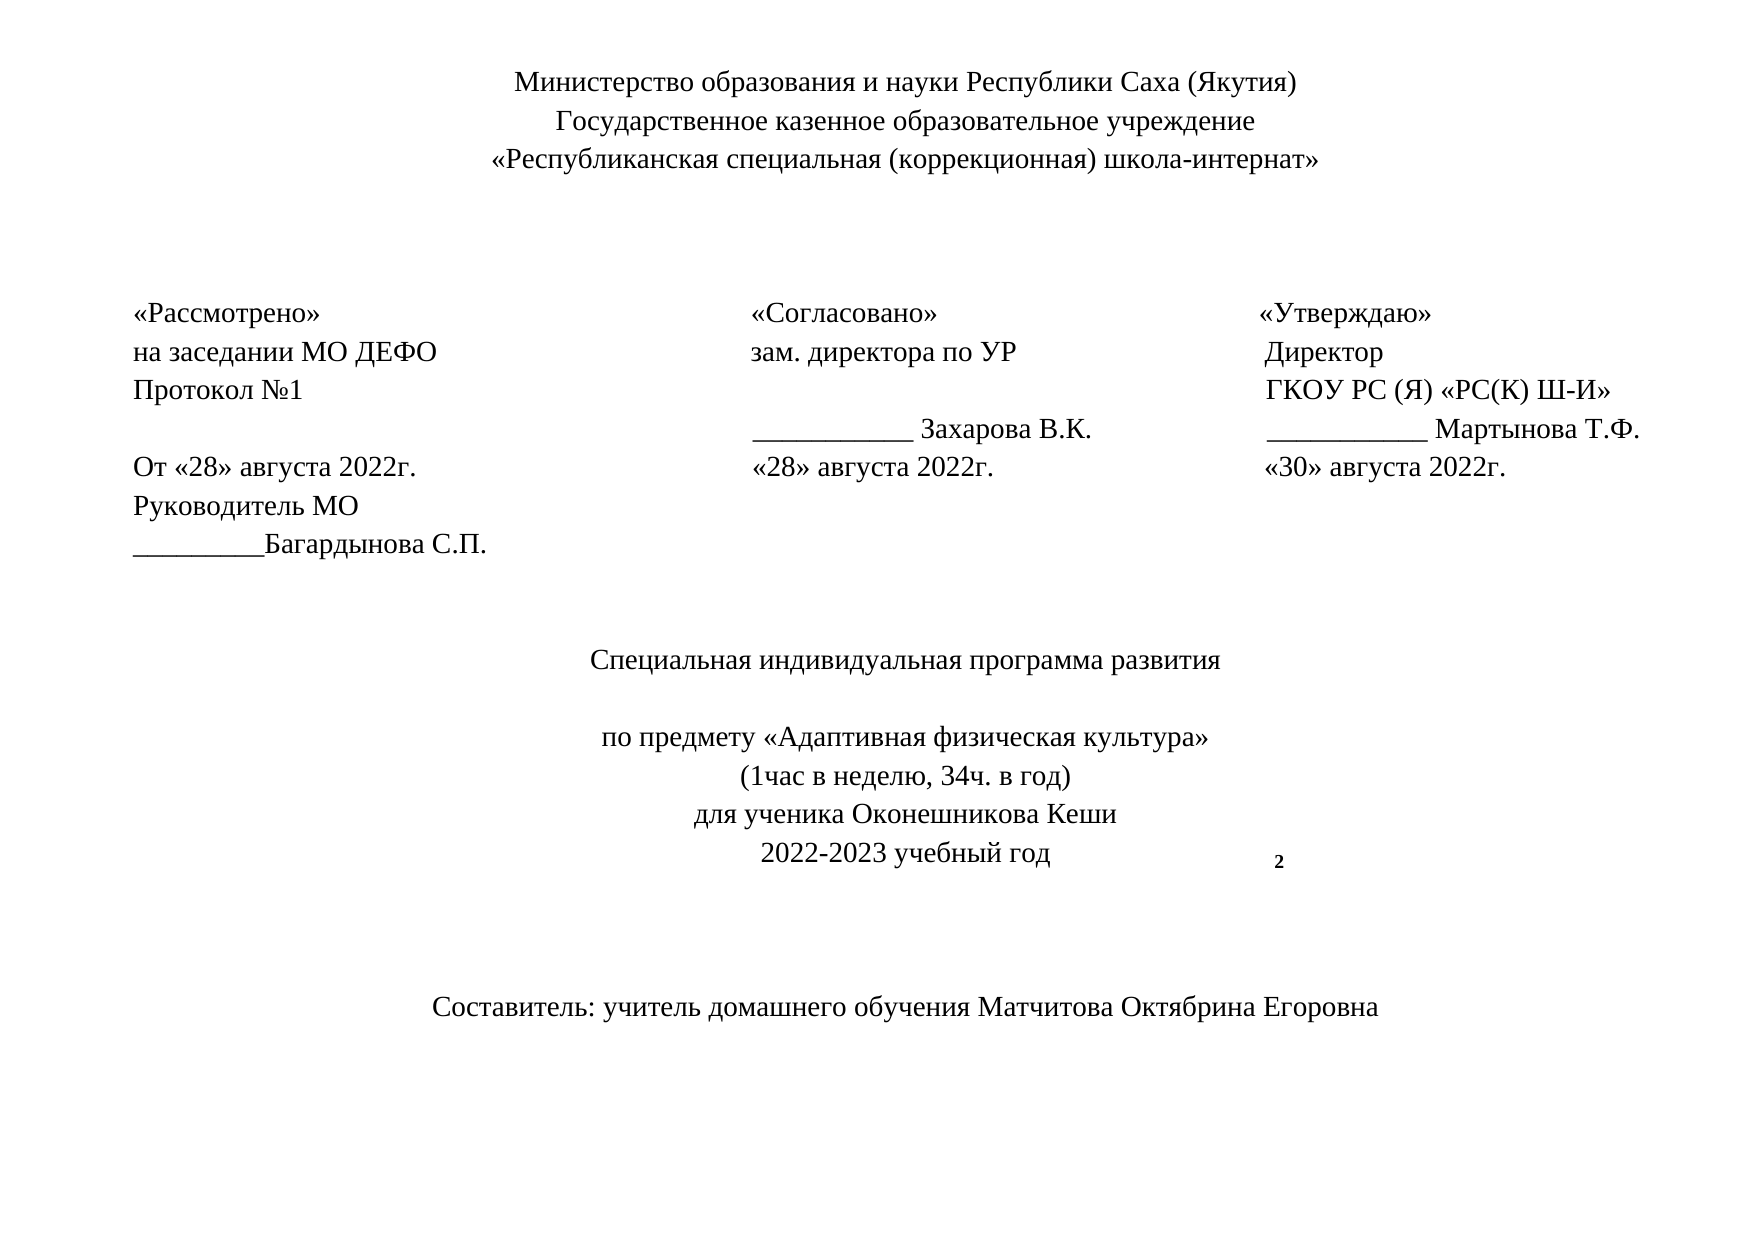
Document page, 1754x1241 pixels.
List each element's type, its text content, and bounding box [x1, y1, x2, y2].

text Государственное казенное образовательное учреждение [133, 103, 1678, 136]
text 2022-2023 учебный год [133, 835, 1678, 868]
text Специальная индивидуальная программа развития [133, 642, 1678, 676]
text Руководитель МО [133, 488, 1678, 522]
text (1час в неделю, 34ч. в год) [133, 758, 1678, 791]
text Министерство образования и науки Республики Саха (Якутия) [133, 64, 1678, 98]
text для ученика Оконешникова Кеши [133, 796, 1678, 830]
text ___________ Захарова В.К. ___________ Мартынова Т.Ф. [133, 411, 1678, 444]
text на заседании МО ДЕФО зам. директора по УР Директор [133, 334, 1678, 367]
text Составитель: учитель домашнего обучения Матчитова Октябрина Егоровна [133, 989, 1678, 1023]
text _________Багардынова С.П. [133, 527, 1678, 560]
text От «28» августа 2022г. «28» августа 2022г. «30» августа 2022г. [133, 449, 1678, 483]
text Протокол №1 ГКОУ РС (Я) «РС(К) Ш-И» [133, 372, 1678, 406]
text по предмету «Адаптивная физическая культура» [133, 719, 1678, 753]
text «Республиканская специальная (коррекционная) школа-интернат» [133, 141, 1678, 175]
text «Рассмотрено» «Согласовано» «Утверждаю» [133, 295, 1678, 329]
